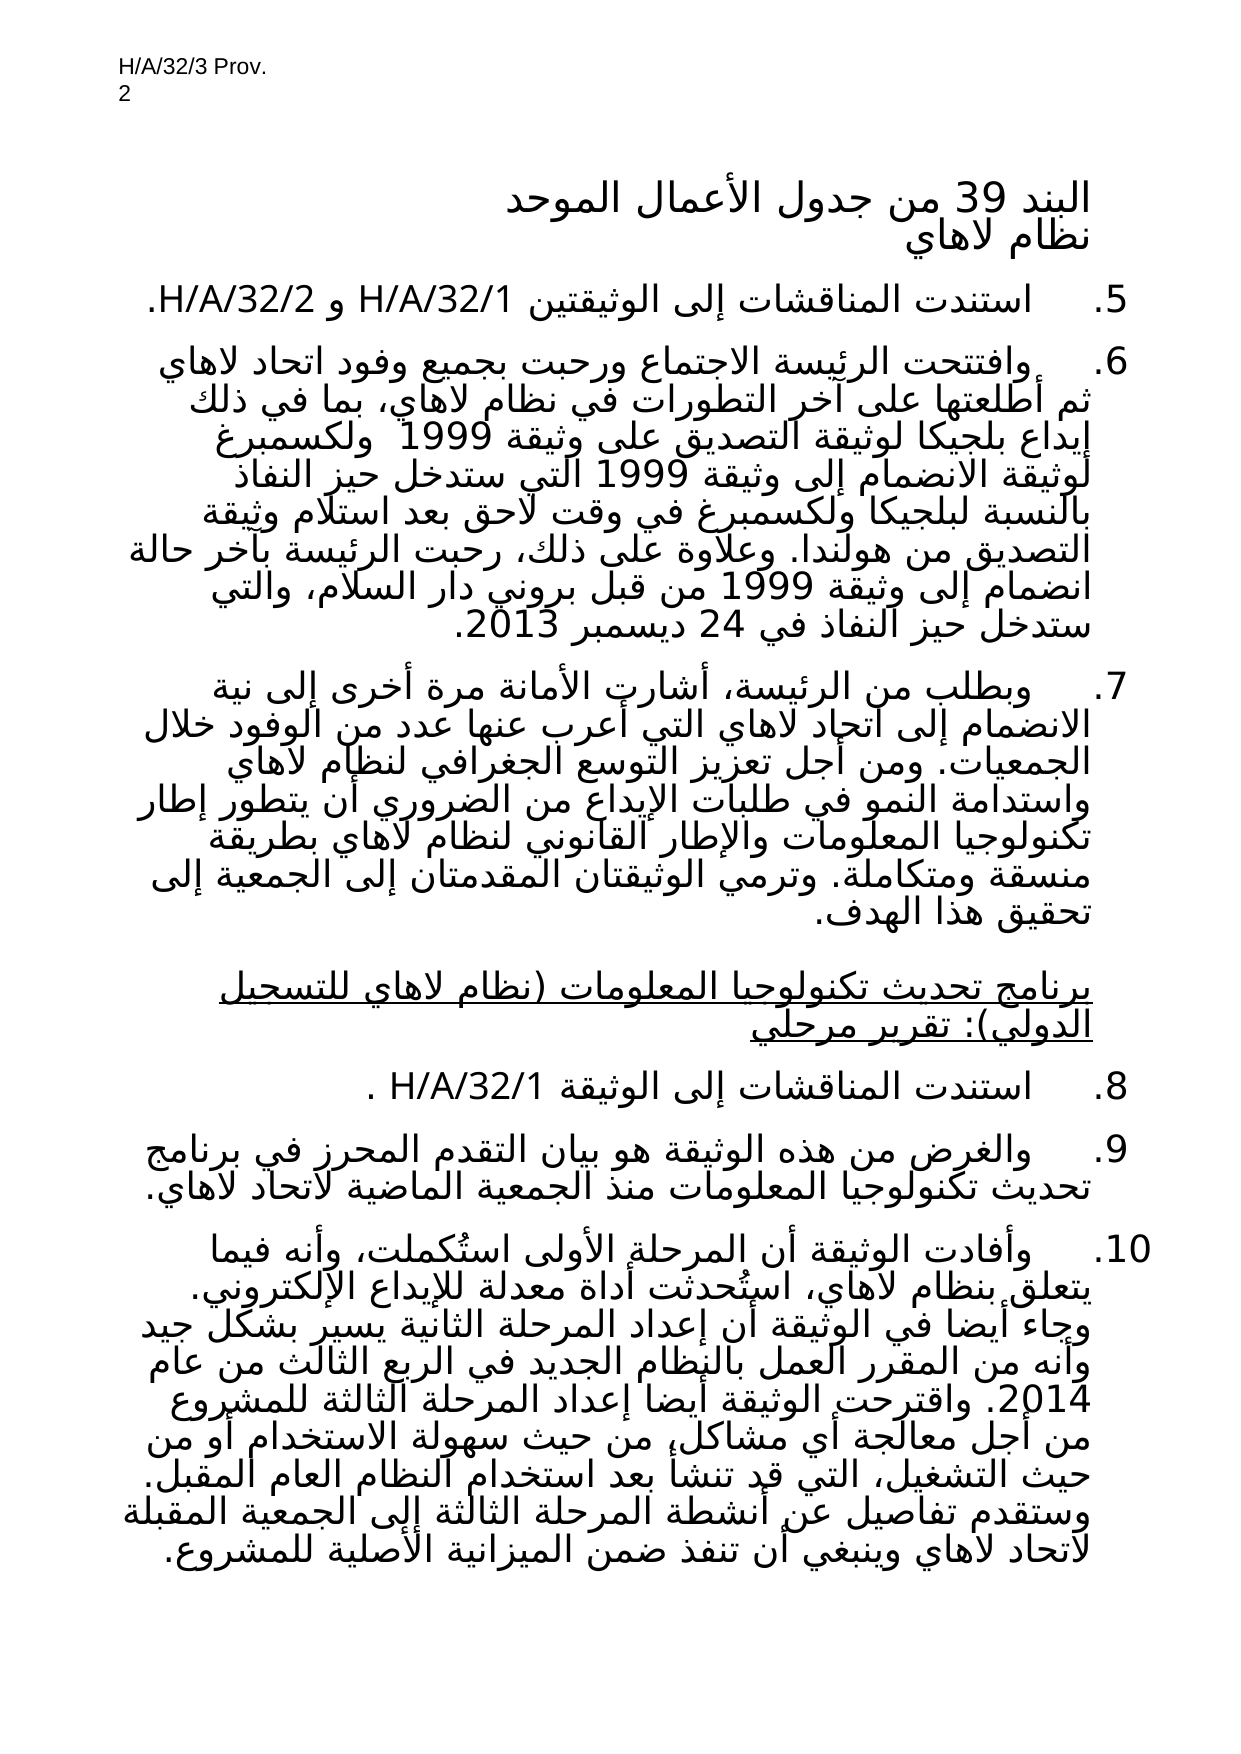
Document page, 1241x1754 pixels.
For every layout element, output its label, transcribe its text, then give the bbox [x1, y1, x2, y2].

text نظام لاهاي [118, 220, 1092, 257]
list برنامج تحديث تكنولوجيا المعلومات (نظام لاهاي للتسجيل الدولي): تقرير مرحلي [118, 970, 1092, 1045]
text وافتتحت الرئيسة الاجتماع ورحبت بجميع وفود اتحاد لاهاي ثم أطلعتها على آخر التطورات في نظام لاهاي، بما في ذلك إيداع بلجيكا لوثيقة التصديق على وثيقة 1999 ولكسمبرغ لوثيقة الانضمام إلى وثيقة 1999 التي ستدخل حيز النفاذ بالنسبة لبلجيكا ولكسمبرغ في وقت لاحق بعد استلام وثيقة التصديق من هولندا. وعلاوة على ذلك، رحبت الرئيسة بآخر حالة انضمام إلى وثيقة 1999 من قبل بروني دار السلام، والتي ستدخل حيز النفاذ في 24 ديسمبر 2013. [118, 345, 1092, 645]
text البند 39 من جدول الأعمال الموحد [563, 182, 1092, 220]
text استندت المناقشات إلى الوثيقة H/A/32/1 . [118, 1070, 643, 1107]
text وبطلب من الرئيسة، أشارت الأمانة مرة أخرى إلى نية الانضمام إلى اتحاد لاهاي التي أعرب عنها عدد من الوفود خلال الجمعيات. ومن أجل تعزيز التوسع الجغرافي لنظام لاهاي واستدامة النمو في طلبات الإيداع من الضروري أن يتطور إطار تكنولوجيا المعلومات والإطار القانوني لنظام لاهاي بطريقة منسقة ومتكاملة. وترمي الوثيقتان المقدمتان إلى الجمعية إلى تحقيق هذا الهدف. [118, 670, 1092, 932]
text البند 39 من جدول الأعمال الموحد [118, 182, 603, 220]
text استندت المناقشات إلى الوثيقة H/A/32/1 . [628, 1070, 1092, 1107]
text استندت المناقشات إلى الوثيقتين H/A/32/1 و H/A/32/2. [118, 282, 1092, 320]
text وأفادت الوثيقة أن المرحلة الأولى استُكملت، وأنه فيما يتعلق بنظام لاهاي، استُحدثت أداة معدلة للإيداع الإلكتروني. وجاء أيضا في الوثيقة أن إعداد المرحلة الثانية يسير بشكل جيد وأنه من المقرر العمل بالنظام الجديد في الربع الثالث من عام 2014. واقترحت الوثيقة أيضا إعداد المرحلة الثالثة للمشروع من أجل معالجة أي مشاكل، من حيث سهولة الاستخدام أو من حيث التشغيل، التي قد تنشأ بعد استخدام النظام العام المقبل. وستقدم تفاصيل عن أنشطة المرحلة الثالثة إلى الجمعية المقبلة لاتحاد لاهاي وينبغي أن تنفذ ضمن الميزانية الأصلية للمشروع. [118, 1232, 1092, 1570]
text والغرض من هذه الوثيقة هو بيان التقدم المحرز في برنامج تحديث تكنولوجيا المعلومات منذ الجمعية الماضية لاتحاد لاهاي. [118, 1132, 1092, 1207]
